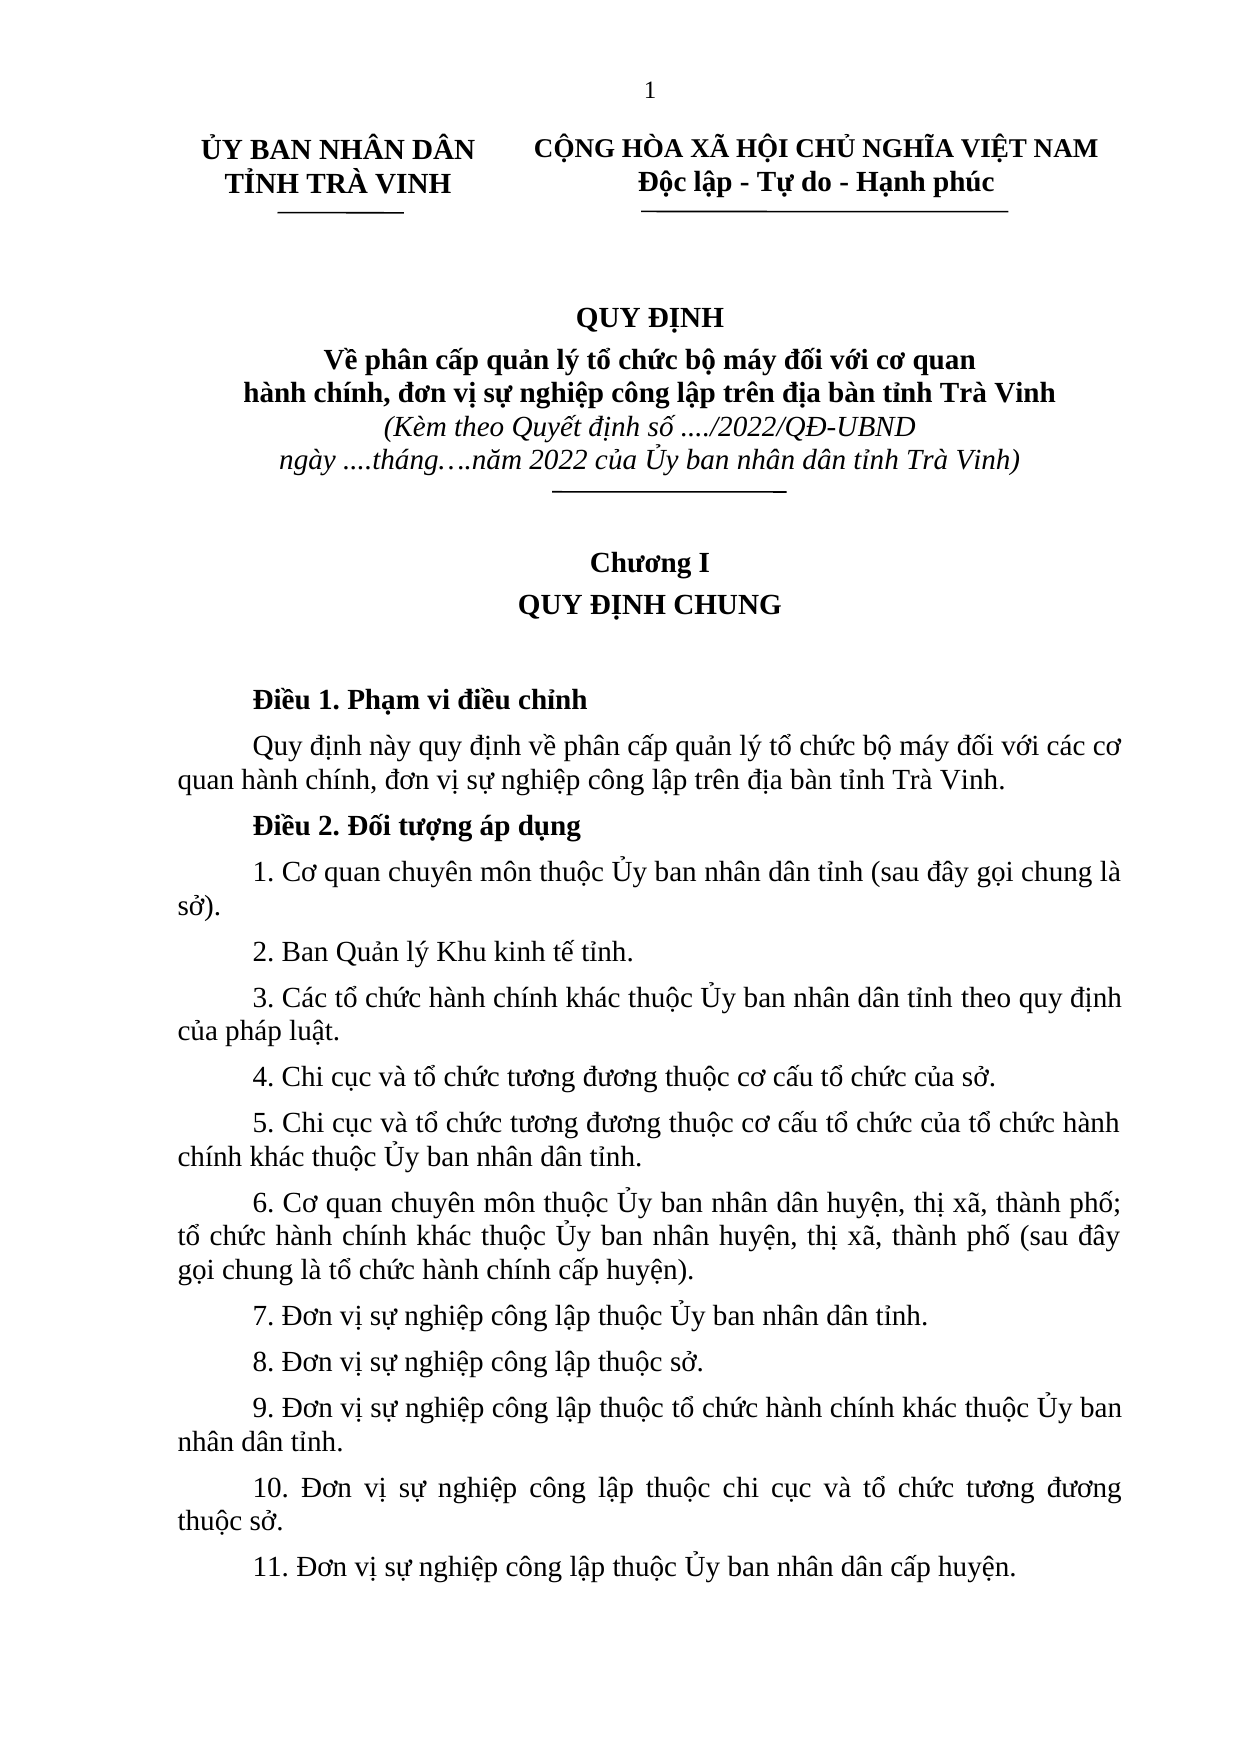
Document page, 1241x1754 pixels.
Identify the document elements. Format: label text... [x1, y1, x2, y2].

text Điều 2. Đối tượng áp dụng [177, 808, 1122, 842]
text hành chính, đơn vị sự nghiệp công lập trên địa bàn tỉnh Trà Vinh [177, 375, 1122, 409]
table_header CỘNG HÒA XÃ HỘI CHỦ NGHĨA VIỆT NAM Độc lập - Tự do - Hạnh phúc [499, 133, 1134, 250]
text 5. Chi cục và tổ chức tương đương thuộc cơ cấu tổ chức của tổ chức hành chính khác thuộc Ủy ban nhân dân tỉnh. [177, 1105, 1122, 1172]
text 11. Đơn vị sự nghiệp công lập thuộc Ủy ban nhân dân cấp huyện. [177, 1549, 1122, 1583]
text 2. Ban Quản lý Khu kinh tế tỉnh. [177, 934, 1122, 967]
text 8. Đơn vị sự nghiệp công lập thuộc sở. [177, 1344, 1122, 1378]
text QUY ĐỊNH CHUNG [177, 587, 1122, 621]
text (Kèm theo Quyết định số ..../2022/QĐ-UBND [177, 409, 1122, 442]
text Điều 1. Phạm vi điều chỉnh [177, 682, 1122, 716]
text Chương I [177, 545, 1122, 579]
text 9. Đơn vị sự nghiệp công lập thuộc tổ chức hành chính khác thuộc Ủy ban nhân dân tỉnh. [177, 1390, 1122, 1457]
text 1. Cơ quan chuyên môn thuộc Ủy ban nhân dân tỉnh (sau đây gọi chung là sở). [177, 854, 1122, 921]
text 7. Đơn vị sự nghiệp công lập thuộc Ủy ban nhân dân tỉnh. [177, 1298, 1122, 1332]
text 3. Các tổ chức hành chính khác thuộc Ủy ban nhân dân tỉnh theo quy định của pháp luật. [177, 980, 1122, 1047]
text 6. Cơ quan chuyên môn thuộc Ủy ban nhân dân huyện, thị xã, thành phố; tổ chức hành chính khác thuộc Ủy ban nhân huyện, thị xã, thành phố (sau đây gọi chung là tổ chức hành chính cấp huyện). [177, 1185, 1122, 1286]
text 4. Chi cục và tổ chức tương đương thuộc cơ cấu tổ chức của sở. [177, 1059, 1122, 1093]
text Quy định này quy định về phân cấp quản lý tổ chức bộ máy đối với các cơ quan hành chính, đơn vị sự nghiệp công lập trên địa bàn tỉnh Trà Vinh. [177, 728, 1122, 796]
text 10. Đơn vị sự nghiệp công lập thuộc chi cục và tổ chức tương đương thuộc sở. [177, 1470, 1122, 1537]
text Về phân cấp quản lý tổ chức bộ máy đối với cơ quan [177, 342, 1122, 375]
text ngày ....tháng….năm 2022 của Ủy ban nhân dân tỉnh Trà Vinh) [177, 442, 1122, 476]
table_header ỦY BAN NHÂN DÂN TỈNH TRÀ VINH [177, 133, 498, 250]
text QUY ĐỊNH [177, 300, 1122, 333]
